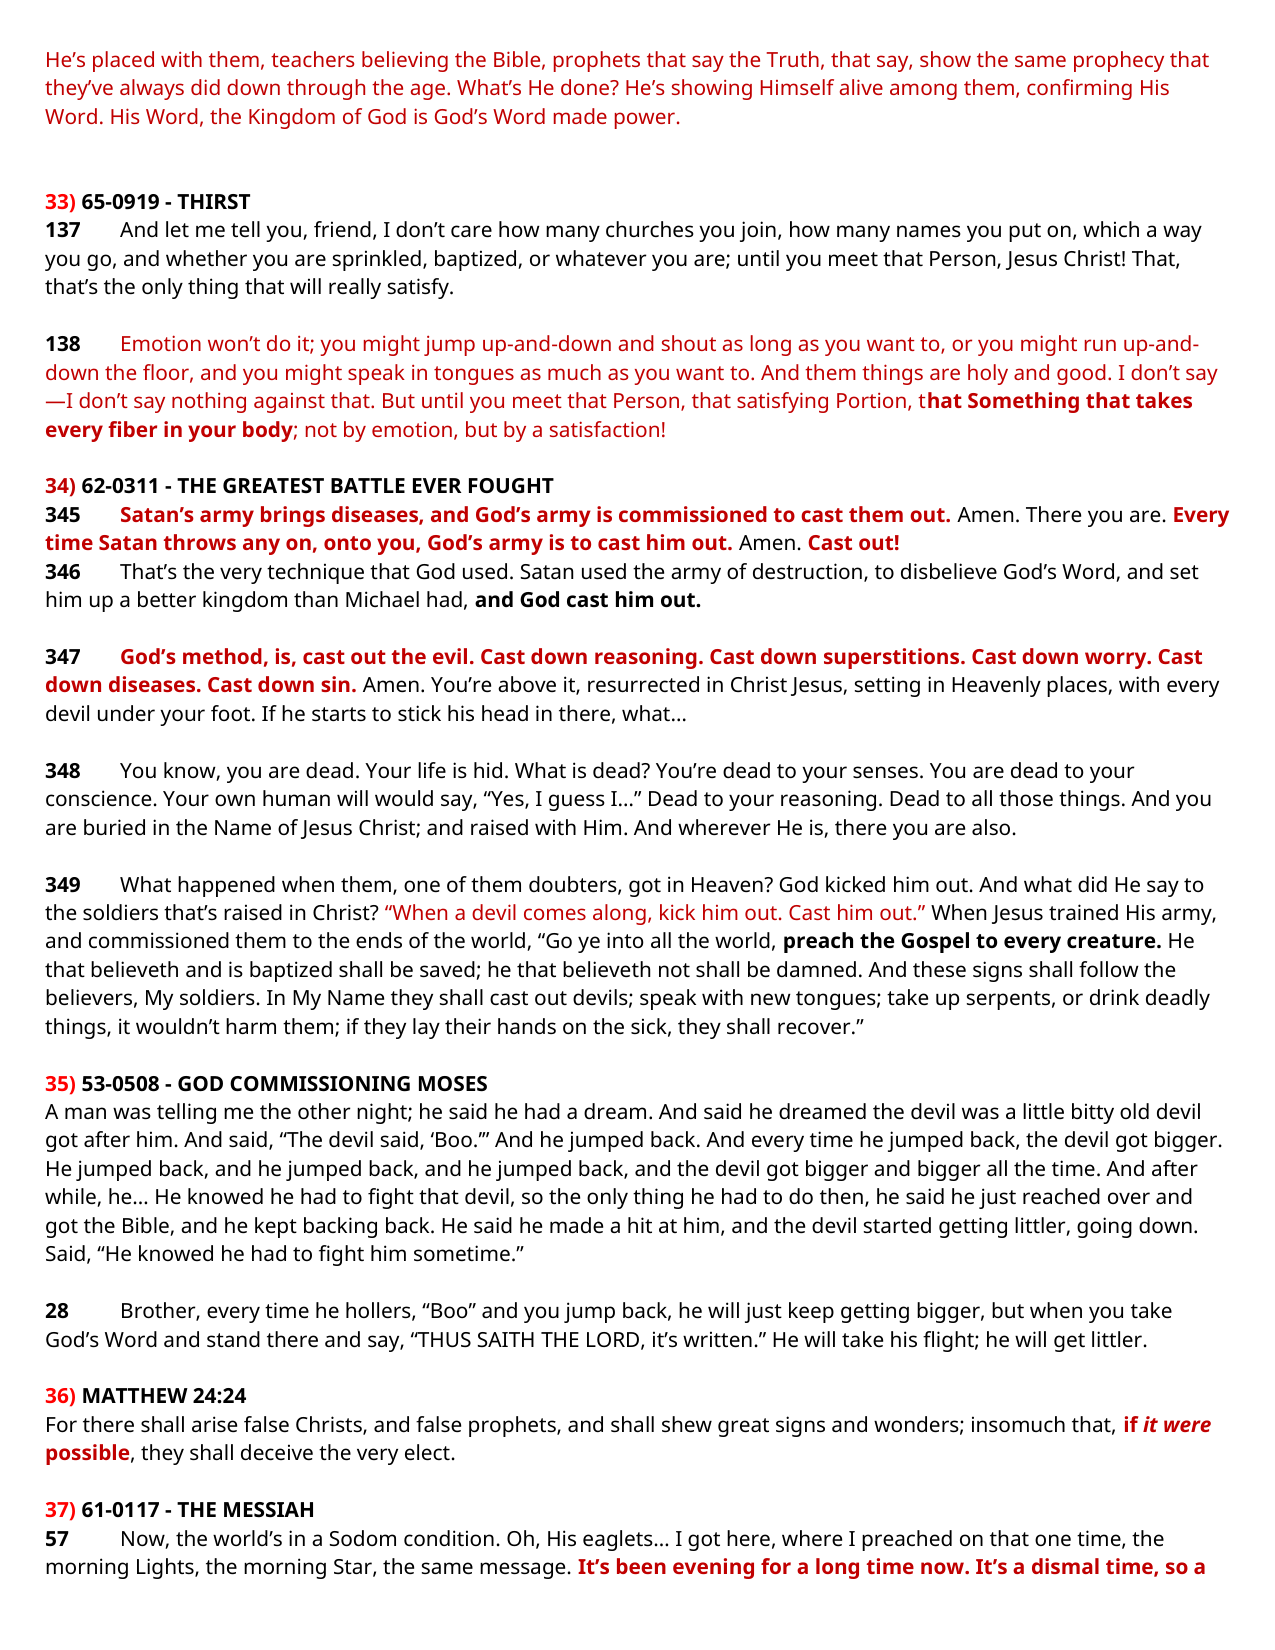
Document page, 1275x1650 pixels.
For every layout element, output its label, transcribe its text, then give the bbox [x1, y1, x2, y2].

text 33) 65-0919 - THIRST [45, 187, 1230, 216]
text For there shall arise false Christs, and false prophets, and shall shew great signs and wonders; insomuch that, if it were possible, they shall deceive the very elect. [45, 1410, 1230, 1467]
text 34) 62-0311 - THE GREATEST BATTLE EVER FOUGHT [45, 472, 1230, 500]
text 346 That’s the very technique that God used. Satan used the army of destruction, to disbelieve God’s Word, and set him up a better kingdom than Michael had, and God cast him out. [45, 557, 1230, 614]
text 28 Brother, every time he hollers, “Boo” and you jump back, he will just keep getting bigger, but when you take God’s Word and stand there and say, “THUS SAITH THE LORD, it’s written.” He will take his flight; he will get littler. [45, 1296, 1230, 1353]
text 137 And let me tell you, friend, I don’t care how many churches you join, how many names you put on, which a way you go, and whether you are sprinkled, baptized, or whatever you are; until you meet that Person, Jesus Christ! That, that’s the only thing that will really satisfy. [45, 216, 1230, 301]
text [45, 1524, 1230, 1581]
text 349 What happened when them, one of them doubters, got in Heaven? God kicked him out. And what did He say to the soldiers that’s raised in Christ? “When a devil comes along, kick him out. Cast him out.” When Jesus trained His army, and commissioned them to the ends of the world, “Go ye into all the world, preach the Gospel to every creature. He that believeth and is baptized shall be saved; he that believeth not shall be damned. And these signs shall follow the believers, My soldiers. In My Name they shall cast out devils; speak with new tongues; take up serpents, or drink deadly things, it wouldn’t harm them; if they lay their hands on the sick, they shall recover.” [45, 870, 1230, 1040]
text 347 God’s method, is, cast out the evil. Cast down reasoning. Cast down superstitions. Cast down worry. Cast down diseases. Cast down sin. Amen. You’re above it, resurrected in Christ Jesus, setting in Heavenly places, with every devil under your foot. If he starts to stick his head in there, what… [45, 642, 1230, 727]
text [45, 45, 1230, 130]
text 37) 61-0117 - THE MESSIAH [45, 1495, 1230, 1524]
text 36) MATTHEW 24:24 [45, 1382, 1230, 1410]
text 138 Emotion won’t do it; you might jump up-and-down and shout as long as you want to, or you might run up-and-down the floor, and you might speak in tongues as much as you want to. And them things are holy and good. I don’t say—I don’t say nothing against that. But until you meet that Person, that satisfying Portion, that Something that takes every fiber in your body; not by emotion, but by a satisfaction! [45, 329, 1230, 443]
text A man was telling me the other night; he said he had a dream. And said he dreamed the devil was a little bitty old devil got after him. And said, “The devil said, ‘Boo.’” And he jumped back. And every time he jumped back, the devil got bigger. He jumped back, and he jumped back, and he jumped back, and the devil got bigger and bigger all the time. And after while, he… He knowed he had to fight that devil, so the only thing he had to do then, he said he just reached over and got the Bible, and he kept backing back. He said he made a hit at him, and the devil started getting littler, going down. Said, “He knowed he had to fight him sometime.” [45, 1097, 1230, 1268]
text 345 Satan’s army brings diseases, and God’s army is commissioned to cast them out. Amen. There you are. Every time Satan throws any on, onto you, God’s army is to cast him out. Amen. Cast out! [45, 500, 1230, 557]
text 348 You know, you are dead. Your life is hid. What is dead? You’re dead to your senses. You are dead to your conscience. Your own human will would say, “Yes, I guess I…” Dead to your reasoning. Dead to all those things. And you are buried in the Name of Jesus Christ; and raised with Him. And wherever He is, there you are also. [45, 756, 1230, 841]
text 35) 53-0508 - GOD COMMISSIONING MOSES [45, 1069, 1230, 1097]
